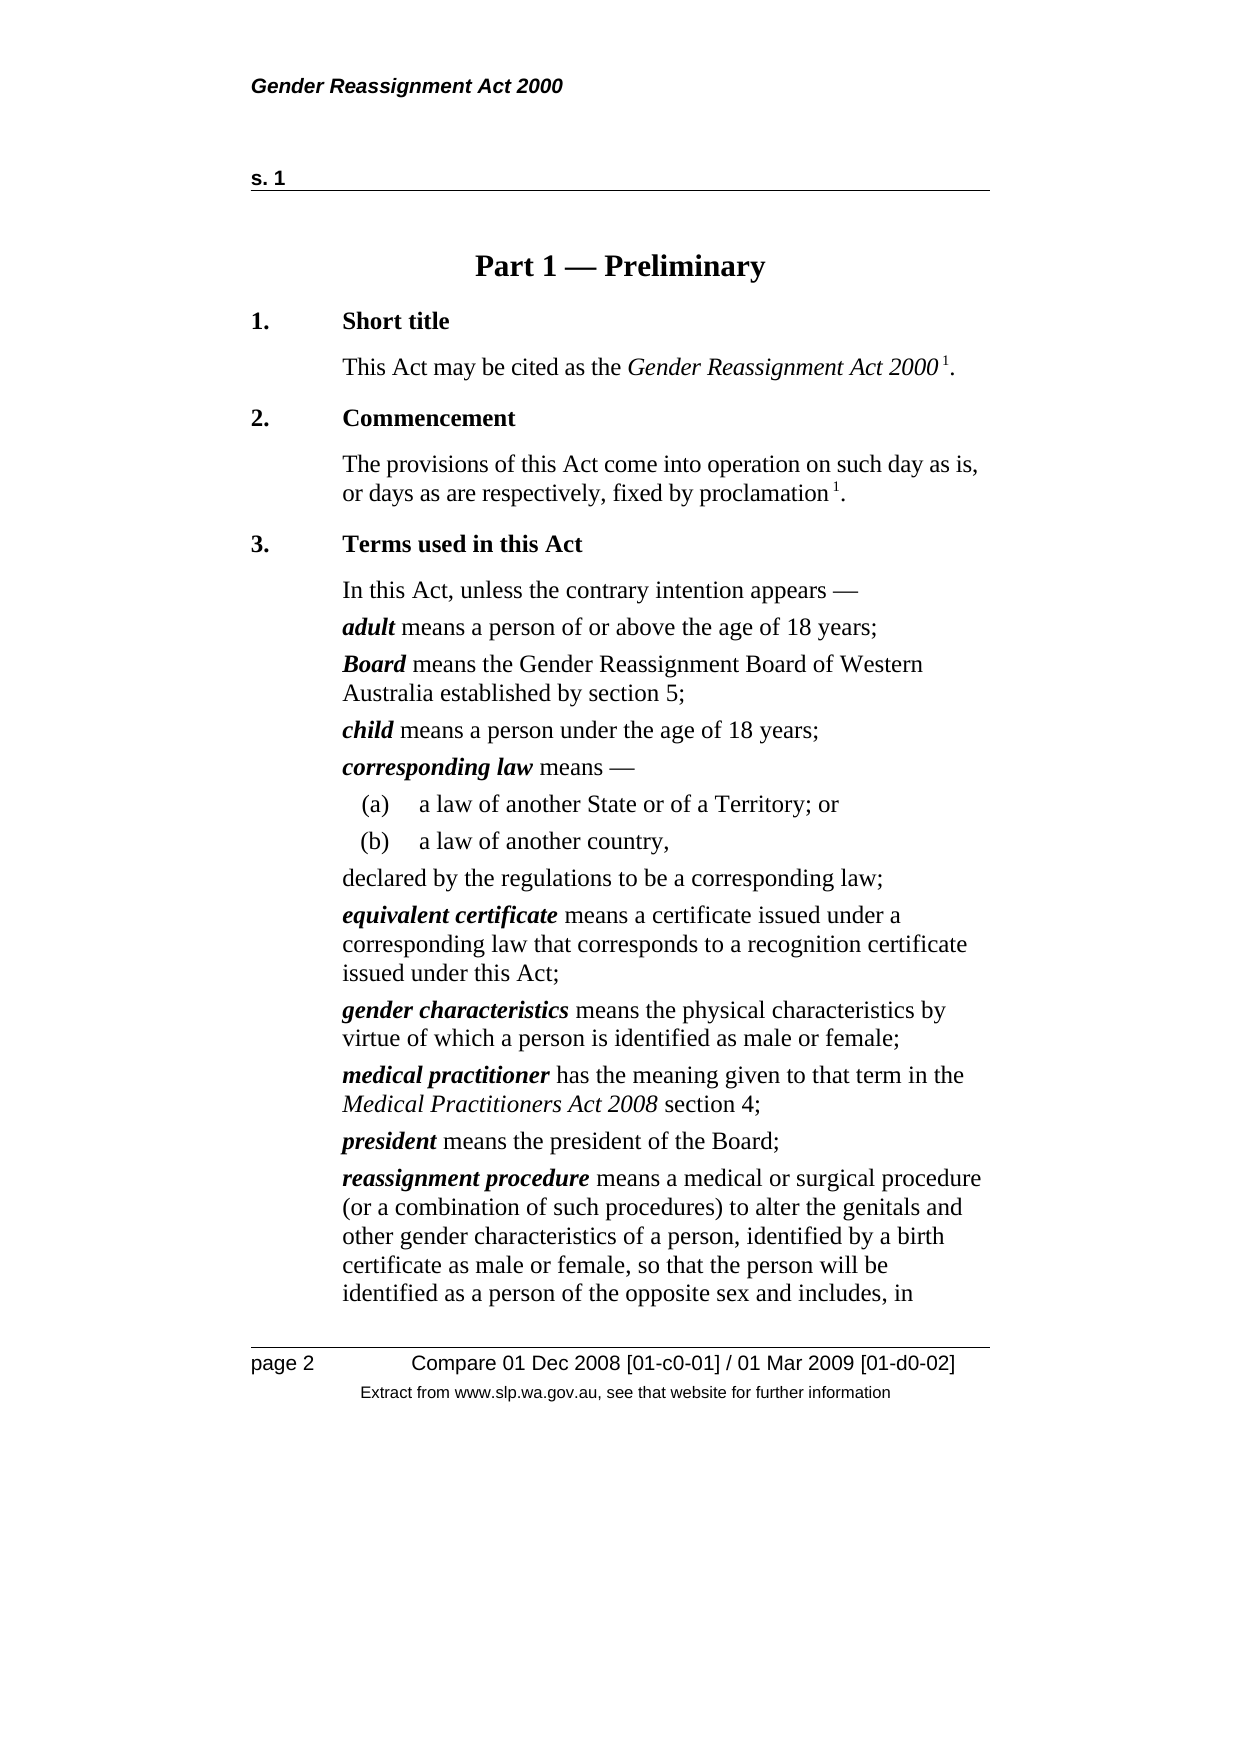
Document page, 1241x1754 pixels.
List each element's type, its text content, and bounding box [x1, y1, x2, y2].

subtitle 2. Commencement [251, 403, 990, 432]
text (a) a law of another State or of a Territory; or [251, 789, 990, 818]
text In this Act, unless the contrary intention appears — [251, 575, 990, 603]
text Board means the Gender Reassignment Board of Western Australia established by section 5; [251, 649, 990, 706]
text The provisions of this Act come into operation on such day as is, or days as are respectively, fixed by proclamation 1. [251, 449, 990, 506]
subtitle 3. Terms used in this Act [251, 529, 990, 558]
text This Act may be cited as the Gender Reassignment Act 2000 1. [251, 352, 990, 381]
text president means the president of the Board; [251, 1126, 990, 1155]
text corresponding law means — [251, 752, 990, 781]
text (b) a law of another country, [251, 826, 990, 855]
text adult means a person of or above the age of 18 years; [251, 612, 990, 641]
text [251, 1163, 990, 1307]
text gender characteristics means the physical characteristics by virtue of which a person is identified as male or female; [251, 995, 990, 1052]
text equivalent certificate means a certificate issued under a corresponding law that corresponds to a recognition certificate issued under this Act; [251, 900, 990, 986]
subtitle Part 1 — Preliminary [251, 247, 990, 283]
subtitle 1. Short title [251, 306, 990, 335]
text declared by the regulations to be a corresponding law; [251, 863, 990, 892]
text child means a person under the age of 18 years; [251, 715, 990, 743]
text medical practitioner has the meaning given to that term in the Medical Practitioners Act 2008 section 4; [251, 1061, 990, 1118]
